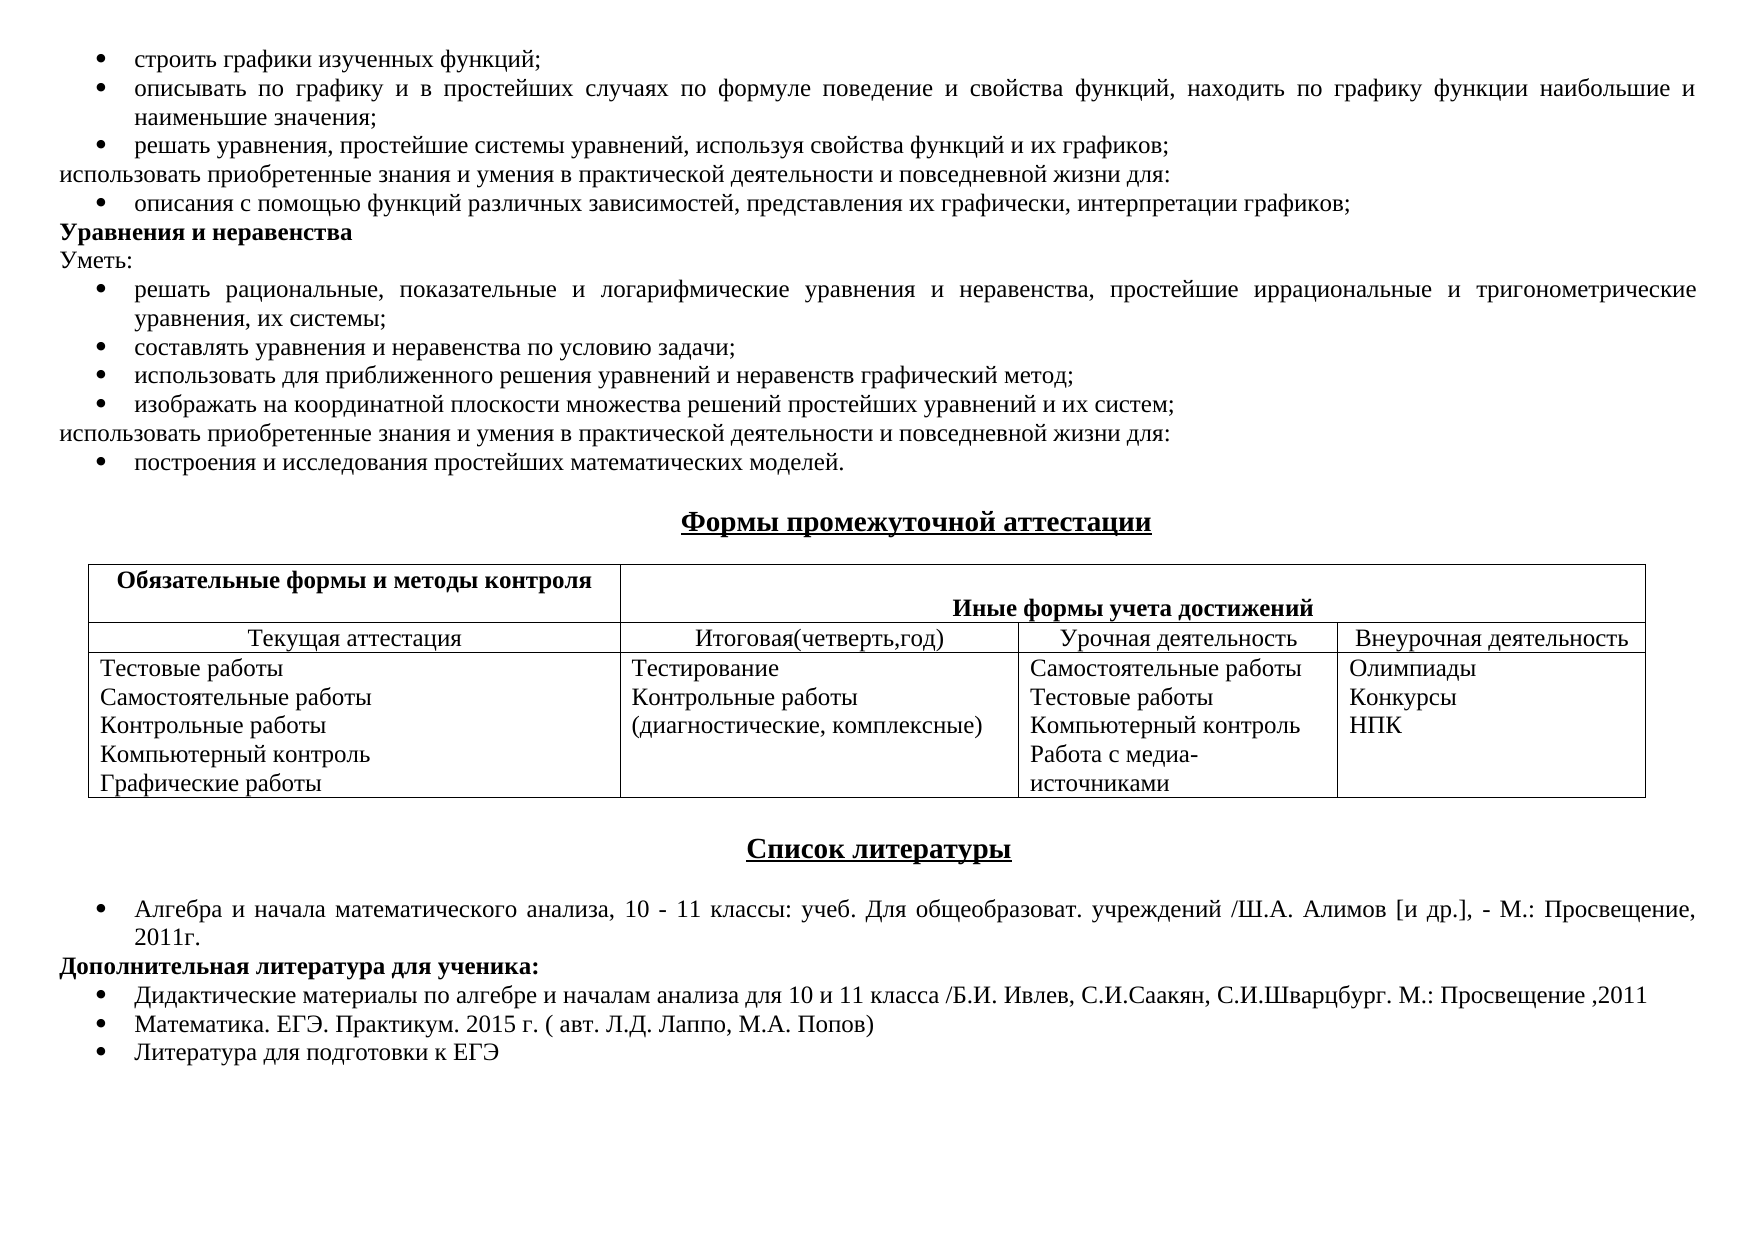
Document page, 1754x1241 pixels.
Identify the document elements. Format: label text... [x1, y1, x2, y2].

list изображать на координатной плоскости множества решений простейших уравнений и их систем; [97, 389, 1698, 418]
table_cell Самостоятельные работы Тестовые работы Компьютерный контроль Работа с медиа-источниками [1019, 653, 1337, 797]
list Математика. ЕГЭ. Практикум. 2015 г. ( авт. Л.Д. Лаппо, М.А. Попов) [97, 1009, 1698, 1037]
text Дополнительная литература для ученика: [59, 951, 1698, 980]
table_cell Олимпиады Конкурсы НПК [1338, 653, 1645, 797]
table_cell Итоговая(четверть,год) [621, 623, 1018, 652]
list построения и исследования простейших математических моделей. [97, 447, 1698, 476]
table_cell Тестовые работы Самостоятельные работы Контрольные работы Компьютерный контроль Графические работы [89, 653, 620, 797]
text Список литературы [59, 831, 1698, 865]
list описывать по графику и в простейших случаях по формуле поведение и свойства функций, находить по графику функции наибольшие и наименьшие значения; [97, 73, 1698, 131]
list решать уравнения, простейшие системы уравнений, используя свойства функций и их графиков; [97, 131, 1698, 159]
table_cell Внеурочная деятельность [1338, 623, 1645, 652]
table_cell Текущая аттестация [89, 623, 620, 652]
list Алгебра и начала математического анализа, 10 - 11 классы: учеб. Для общеобразоват. учреждений /Ш.А. Алимов [и др.], - М.: Просвещение, 2011г. [97, 894, 1698, 951]
list строить графики изученных функций; [97, 44, 1698, 73]
list Литература для подготовки к ЕГЭ [97, 1037, 1698, 1066]
list Формы промежуточной аттестации [134, 504, 1698, 538]
list описания с помощью функций различных зависимостей, представления их графически, интерпретации графиков; [97, 188, 1698, 217]
list использовать для приближенного решения уравнений и неравенств графический метод; [97, 361, 1698, 389]
table_header Обязательные формы и методы контроля [89, 565, 620, 622]
list составлять уравнения и неравенства по условию задачи; [97, 332, 1698, 361]
text использовать приобретенные знания и умения в практической деятельности и повседневной жизни для: [59, 418, 1698, 447]
table_header Иные формы учета достижений [621, 565, 1645, 622]
list решать рациональные, показательные и логарифмические уравнения и неравенства, простейшие иррациональные и тригонометрические уравнения, их системы; [97, 274, 1698, 332]
text Уравнения и неравенства [59, 217, 1698, 246]
text использовать приобретенные знания и умения в практической деятельности и повседневной жизни для: [59, 159, 1698, 188]
table_cell Тестирование Контрольные работы (диагностические, комплексные) [621, 653, 1018, 797]
list Дидактические материалы по алгебре и началам анализа для 10 и 11 класса /Б.И. Ивлев, С.И.Саакян, С.И.Шварцбург. М.: Просвещение ,2011 [97, 980, 1698, 1009]
table_cell Урочная деятельность [1019, 623, 1337, 652]
text Уметь: [59, 246, 1698, 274]
